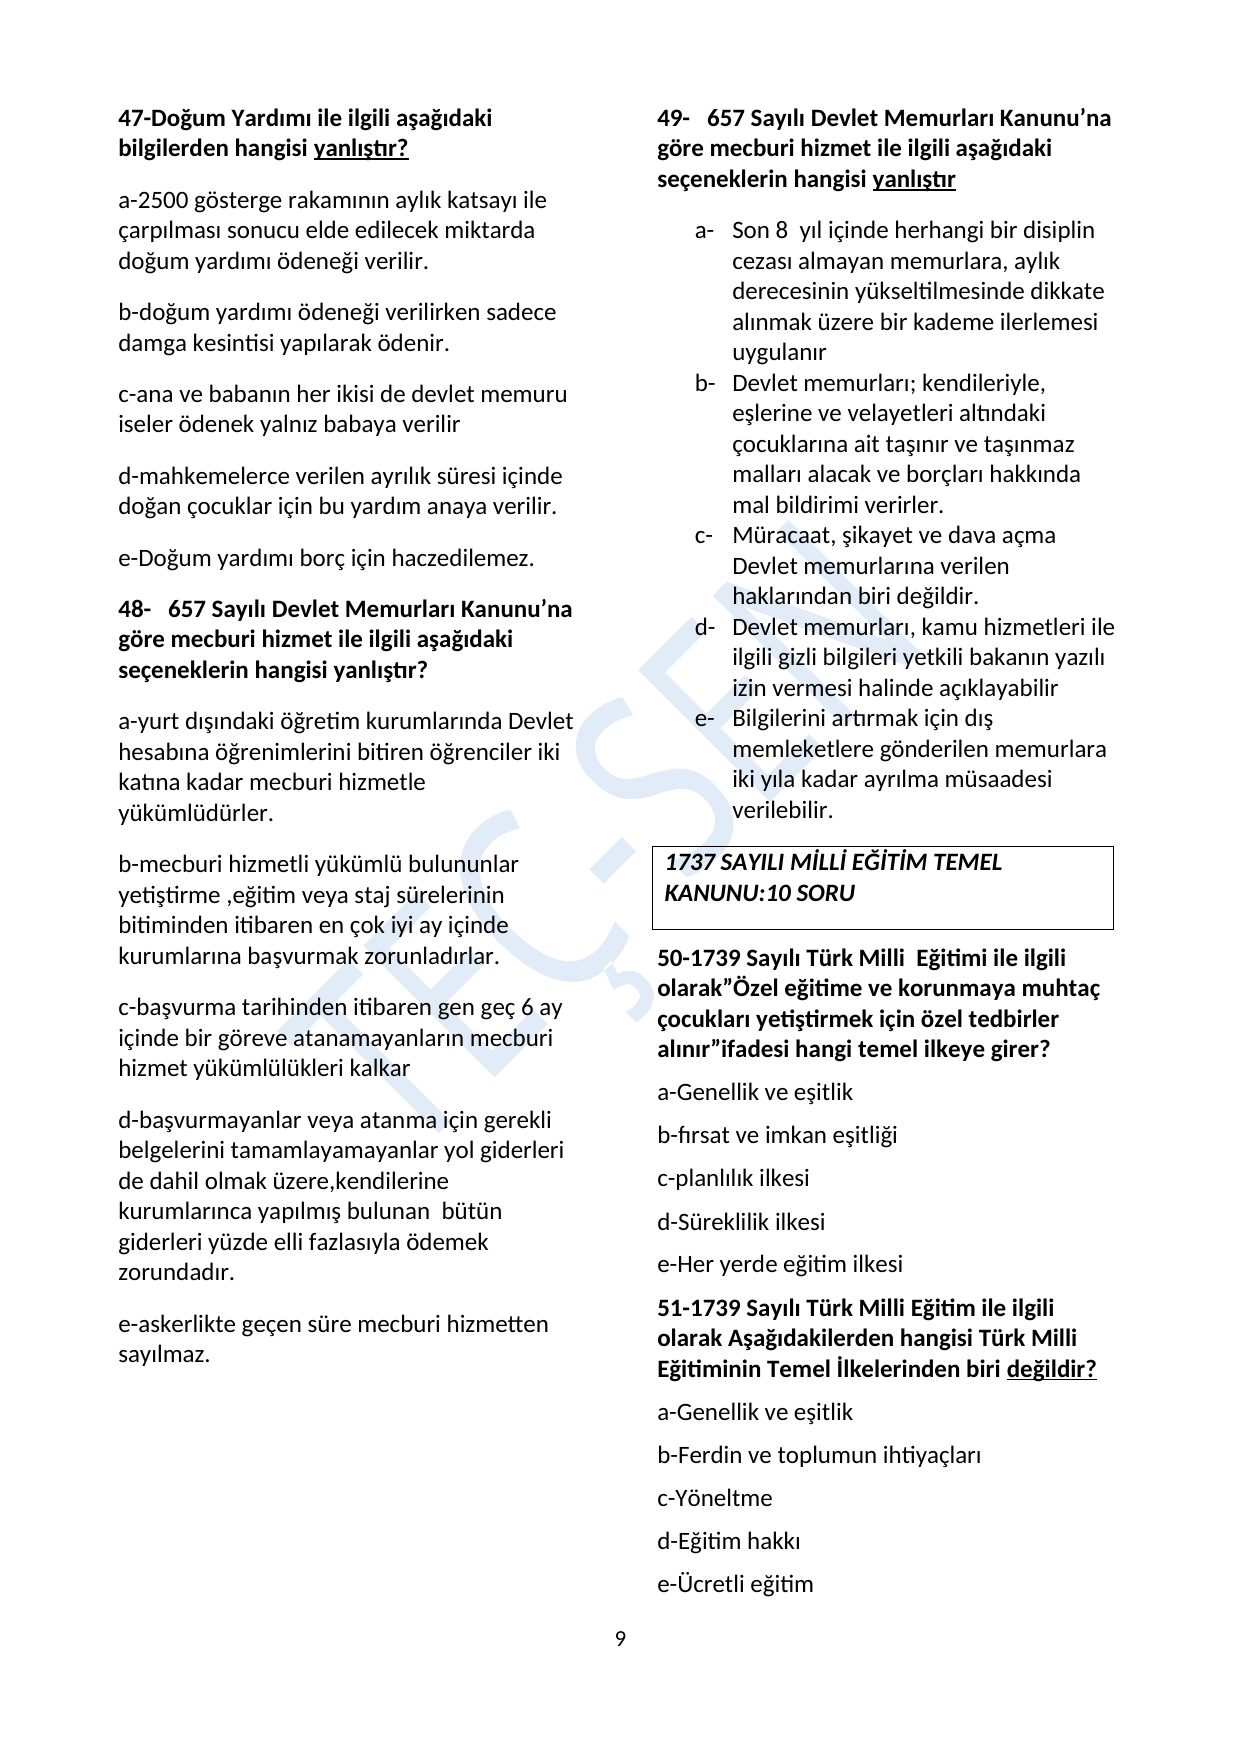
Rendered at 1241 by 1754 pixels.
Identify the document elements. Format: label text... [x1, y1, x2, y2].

text a-Genellik ve eşitlik [657, 1077, 1122, 1107]
text c-ana ve babanın her ikisi de devlet memuru iseler ödenek yalnız babaya verilir [118, 378, 583, 439]
list Devlet memurları, kamu hizmetleri ile ilgili gizli bilgileri yetkili bakanın yazılı izin vermesi halinde açıklayabilir [694, 611, 1122, 703]
text d-mahkemelerce verilen ayrılık süresi içinde doğan çocuklar için bu yardım anaya verilir. [118, 460, 583, 521]
text b-mecburi hizmetli yükümlü bulununlar yetiştirme ,eğitim veya staj sürelerinin bitiminden itibaren en çok iyi ay içinde kurumlarına başvurmak zorunladırlar. [118, 848, 583, 971]
text d-Süreklilik ilkesi [657, 1206, 1122, 1236]
text a-2500 gösterge rakamının aylık katsayı ile çarpılması sonucu elde edilecek miktarda doğum yardımı ödeneği verilir. [118, 184, 583, 275]
text b-doğum yardımı ödeneği verilirken sadece damga kesintisi yapılarak ödenir. [118, 296, 583, 357]
list Bilgilerini artırmak için dış memleketlere gönderilen memurlara iki yıla kadar ayrılma müsaadesi verilebilir. [694, 703, 1122, 825]
text 50-1739 Sayılı Türk Milli Eğitimi ile ilgili olarak”Özel eğitime ve korunmaya muhtaç çocukları yetiştirmek için özel tedbirler alınır”ifadesi hangi temel ilkeye girer? [657, 942, 1122, 1064]
text d-Eğitim hakkı [657, 1525, 1122, 1555]
text a-yurt dışındaki öğretim kurumlarında Devlet hesabına öğrenimlerini bitiren öğrenciler iki katına kadar mecburi hizmetle yükümlüdürler. [118, 706, 583, 828]
text e-Doğum yardımı borç için haczedilemez. [118, 542, 583, 572]
list Devlet memurları; kendileriyle, eşlerine ve velayetleri altındaki çocuklarına ait taşınır ve taşınmaz malları alacak ve borçları hakkında mal bildirimi verirler. [694, 367, 1122, 519]
list Müracaat, şikayet ve dava açma Devlet memurlarına verilen haklarından biri değildir. [694, 519, 1122, 611]
text c-başvurma tarihinden itibaren gen geç 6 ay içinde bir göreve atanamayanların mecburi hizmet yükümlülükleri kalkar [118, 991, 583, 1083]
text e-Ücretli eğitim [657, 1568, 1122, 1598]
text c-planlılık ilkesi [657, 1163, 1122, 1193]
text 48- 657 Sayılı Devlet Memurları Kanunu’na göre mecburi hizmet ile ilgili aşağıdaki seçeneklerin hangisi yanlıştır? [118, 593, 583, 685]
text d-başvurmayanlar veya atanma için gerekli belgelerini tamamlayamayanlar yol giderleri de dahil olmak üzere,kendilerine kurumlarınca yapılmış bulunan bütün giderleri yüzde elli fazlasıyla ödemek zorundadır. [118, 1104, 583, 1287]
text e-Her yerde eğitim ilkesi [657, 1249, 1122, 1279]
text a-Genellik ve eşitlik [657, 1396, 1122, 1426]
table_header 1737 SAYILI MİLLİ EĞİTİM TEMEL KANUNU:10 SORU [653, 847, 1113, 928]
text b-Ferdin ve toplumun ihtiyaçları [657, 1439, 1122, 1469]
text e-askerlikte geçen süre mecburi hizmetten sayılmaz. [118, 1308, 583, 1369]
text 49- 657 Sayılı Devlet Memurları Kanunu’na göre mecburi hizmet ile ilgili aşağıdaki seçeneklerin hangisi yanlıştır [657, 102, 1122, 193]
text b-fırsat ve imkan eşitliği [657, 1119, 1122, 1150]
list Son 8 yıl içinde herhangi bir disiplin cezası almayan memurlara, aylık derecesinin yükseltilmesinde dikkate alınmak üzere bir kademe ilerlemesi uygulanır [694, 214, 1122, 367]
text 51-1739 Sayılı Türk Milli Eğitim ile ilgili olarak Aşağıdakilerden hangisi Türk Milli Eğitiminin Temel İlkelerinden biri değildir? [657, 1292, 1122, 1383]
text c-Yöneltme [657, 1482, 1122, 1512]
text 47-Doğum Yardımı ile ilgili aşağıdaki bilgilerden hangisi yanlıştır? [118, 102, 583, 163]
